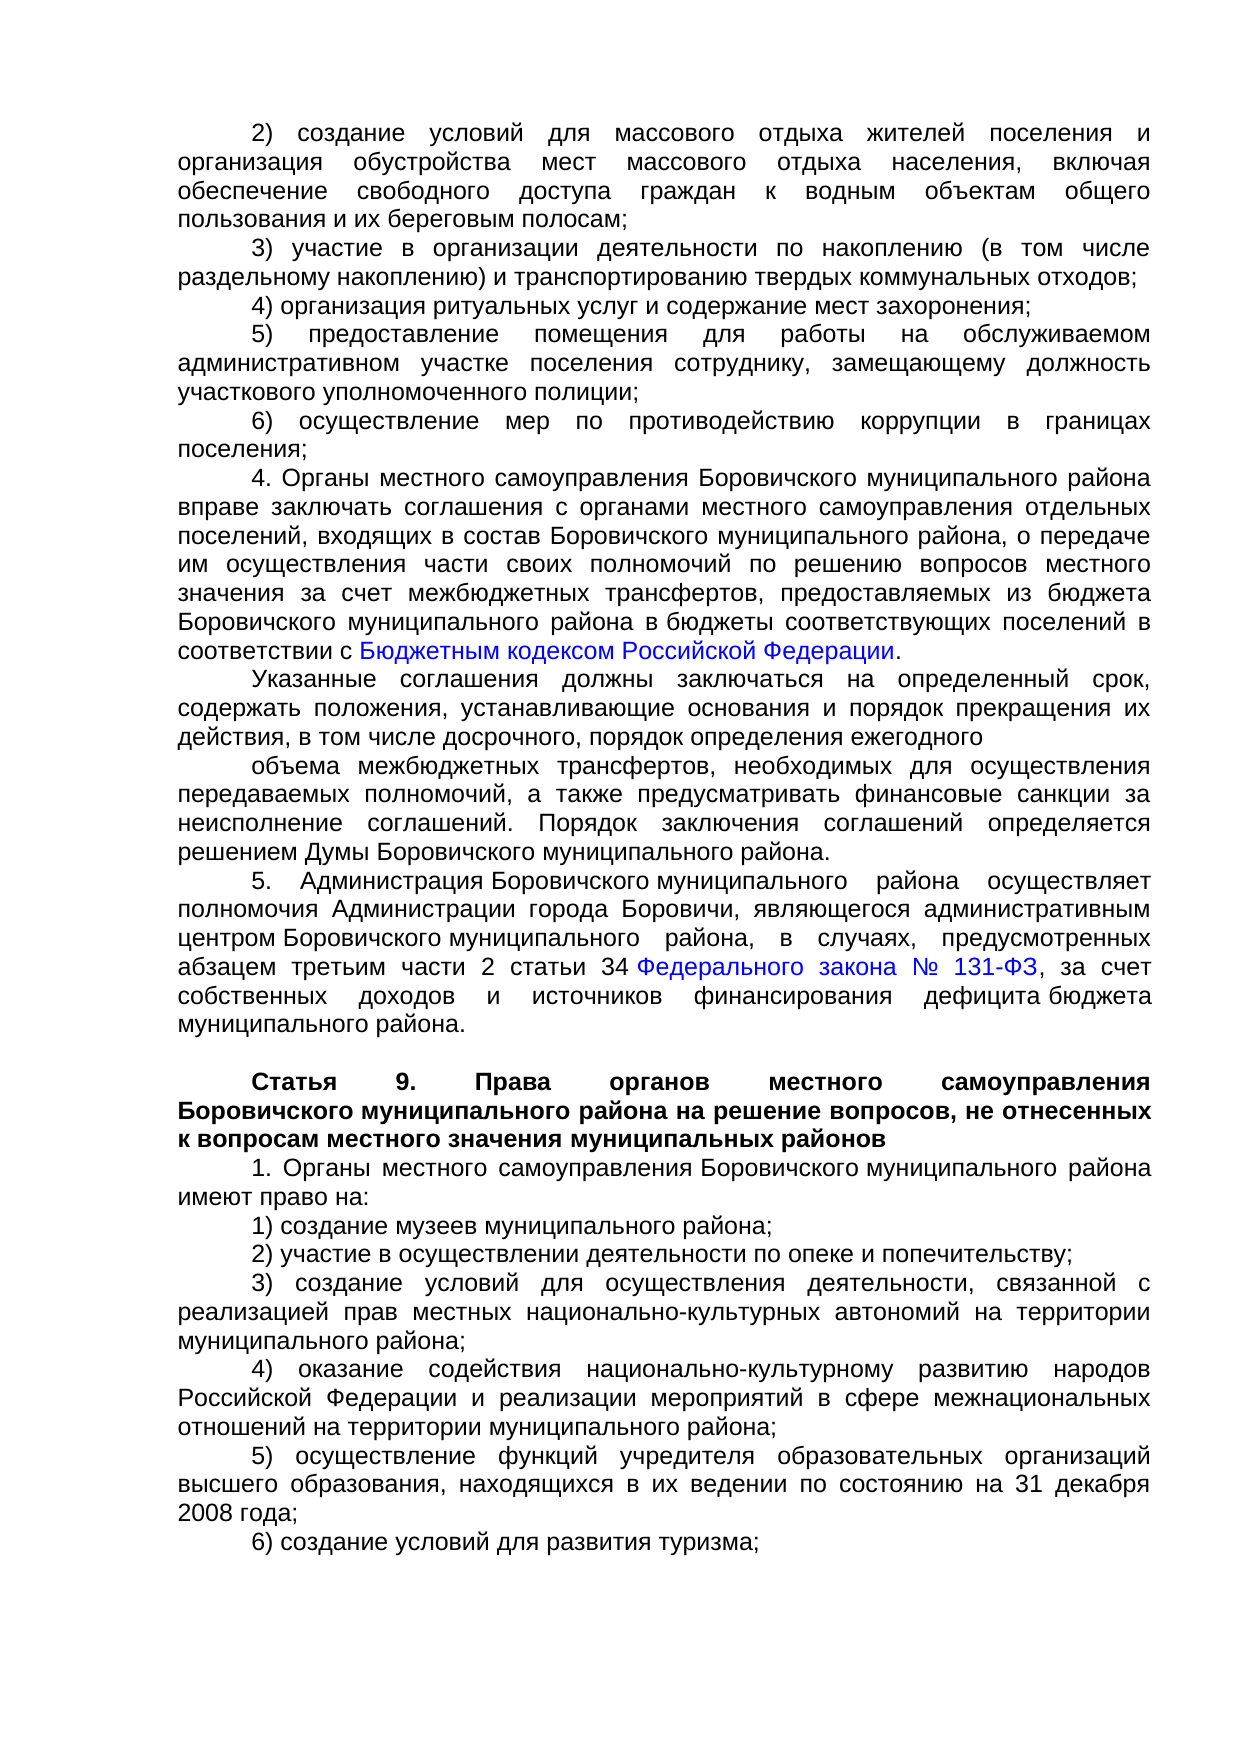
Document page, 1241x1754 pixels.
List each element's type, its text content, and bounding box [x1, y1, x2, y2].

text 3) участие в организации деятельности по накоплению (в том числе раздельному накоплению) и транспортированию твердых коммунальных отходов; [177, 233, 1152, 291]
text 5) осуществление функций учредителя образовательных организаций высшего образования, находящихся в их ведении по состоянию на 31 декабря 2008 года; [177, 1441, 1152, 1527]
text 5. Администрация Боровичского муниципального района осуществляет полномочия Администрации города Боровичи, являющегося административным центром Боровичского муниципального района, в случаях, предусмотренных абзацем третьим части 2 статьи 34 Федерального закона № 131-ФЗ, за счет собственных доходов и источников финансирования дефицита бюджета муниципального района. [177, 866, 1152, 1038]
text 6) создание условий для развития туризма; [177, 1527, 1152, 1556]
text 3) создание условий для осуществления деятельности, связанной с реализацией прав местных национально-культурных автономий на территории муниципального района; [177, 1268, 1152, 1354]
text 4) организация ритуальных услуг и содержание мест захоронения; [177, 291, 1152, 319]
text Статья 9. Права органов местного самоуправления Боровичского муниципального района на решение вопросов, не отнесенных к вопросам местного значения муниципальных районов [177, 1067, 1152, 1153]
text 2) создание условий для массового отдыха жителей поселения и организация обустройства мест массового отдыха населения, включая обеспечение свободного доступа граждан к водным объектам общего пользования и их береговым полосам; [177, 118, 1152, 233]
text 4) оказание содействия национально-культурному развитию народов Российской Федерации и реализации мероприятий в сфере межнациональных отношений на территории муниципального района; [177, 1354, 1152, 1441]
text 6) осуществление мер по противодействию коррупции в границах поселения; [177, 406, 1152, 463]
text 5) предоставление помещения для работы на обслуживаемом административном участке поселения сотруднику, замещающему должность участкового уполномоченного полиции; [177, 319, 1152, 406]
text 2) участие в осуществлении деятельности по опеке и попечительству; [177, 1239, 1152, 1268]
text объема межбюджетных трансфертов, необходимых для осуществления передаваемых полномочий, а также предусматривать финансовые санкции за неисполнение соглашений. Порядок заключения соглашений определяется решением Думы Боровичского муниципального района. [177, 751, 1152, 866]
text 4. Органы местного самоуправления Боровичского муниципального района вправе заключать соглашения с органами местного самоуправления отдельных поселений, входящих в состав Боровичского муниципального района, о передаче им осуществления части своих полномочий по решению вопросов местного значения за счет межбюджетных трансфертов, предоставляемых из бюджета Боровичского муниципального района в бюджеты соответствующих поселений в соответствии с Бюджетным кодексом Российской Федерации. [177, 463, 1152, 664]
text 1. Органы местного самоуправления Боровичского муниципального района имеют право на: [177, 1153, 1152, 1211]
text 1) создание музеев муниципального района; [177, 1211, 1152, 1239]
text Указанные соглашения должны заключаться на определенный срок, содержать положения, устанавливающие основания и порядок прекращения их действия, в том числе досрочного, порядок определения ежегодного [177, 664, 1152, 751]
